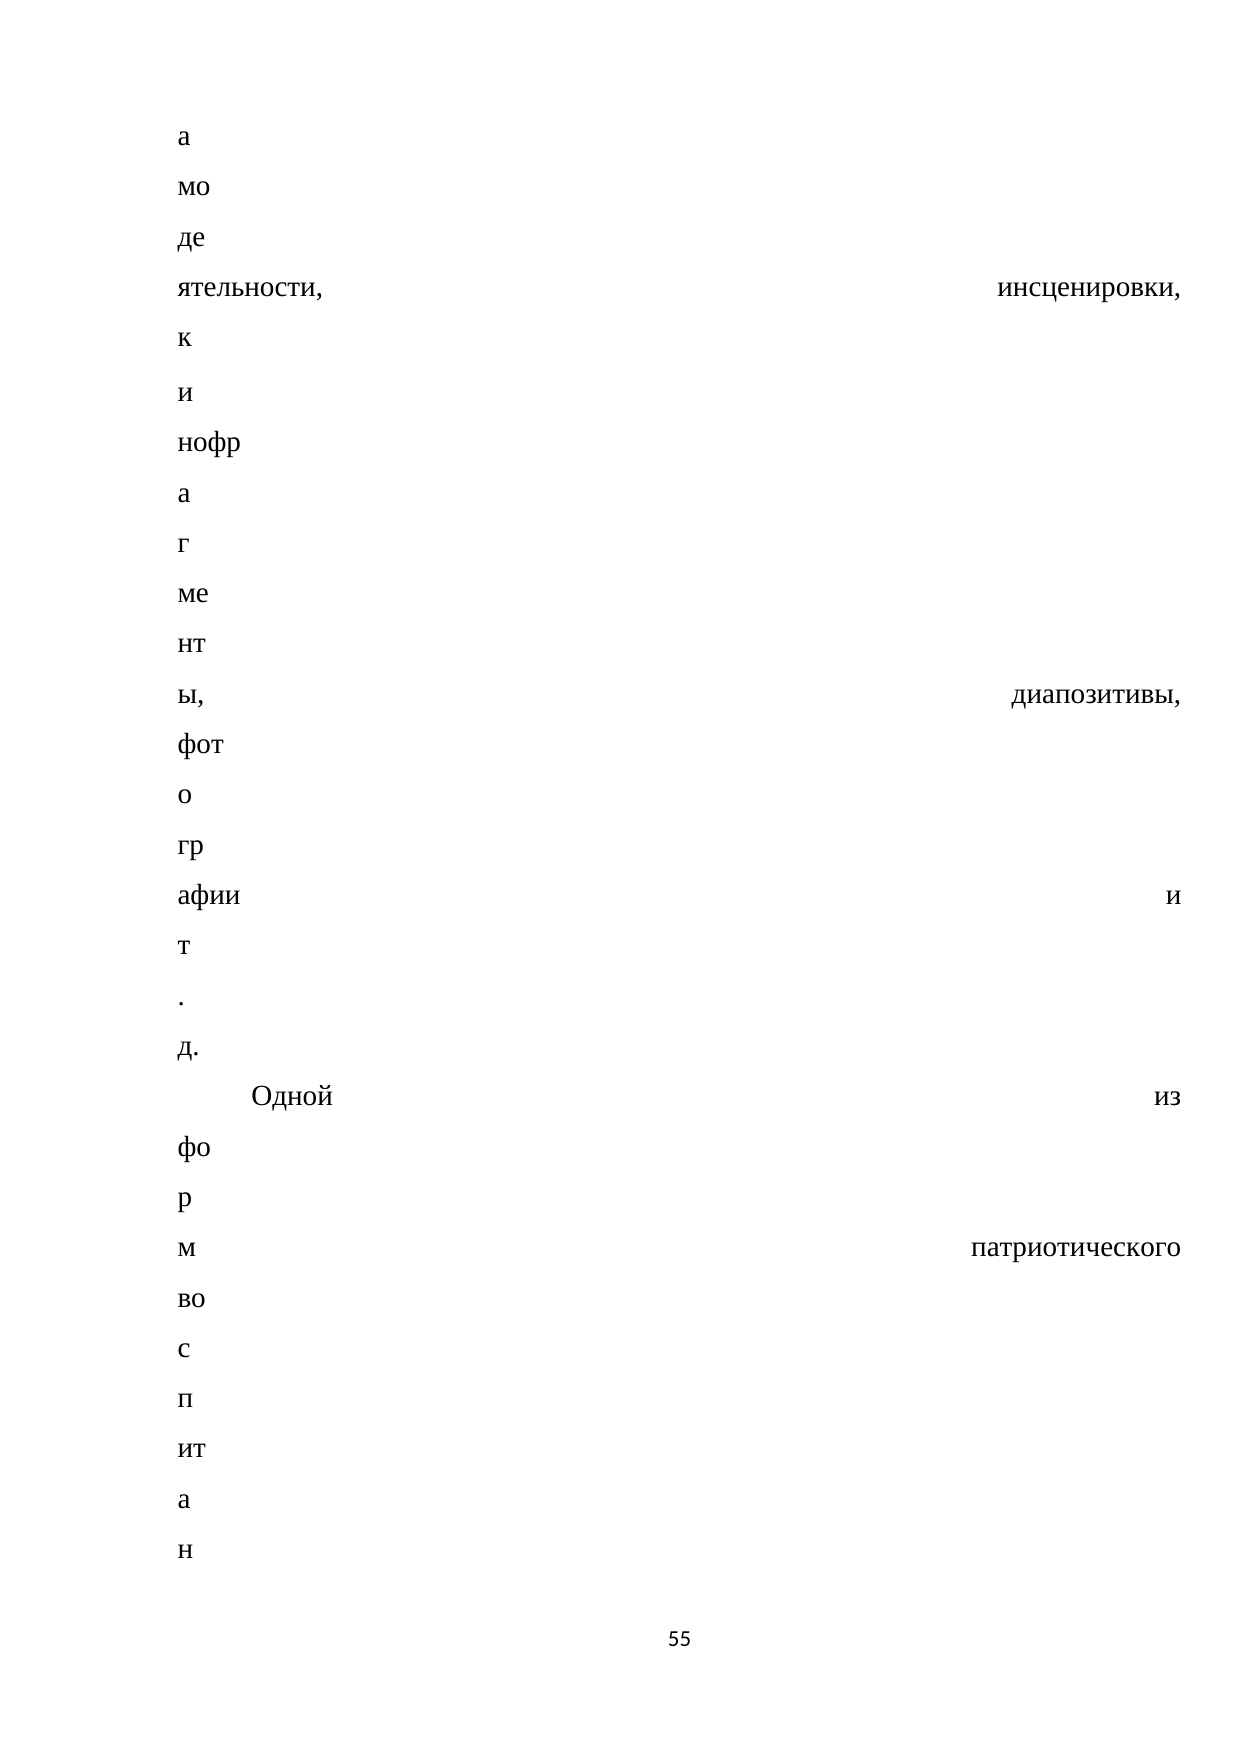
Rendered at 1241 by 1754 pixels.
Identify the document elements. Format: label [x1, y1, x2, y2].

text [177, 118, 1181, 1062]
text [177, 1078, 1181, 1565]
